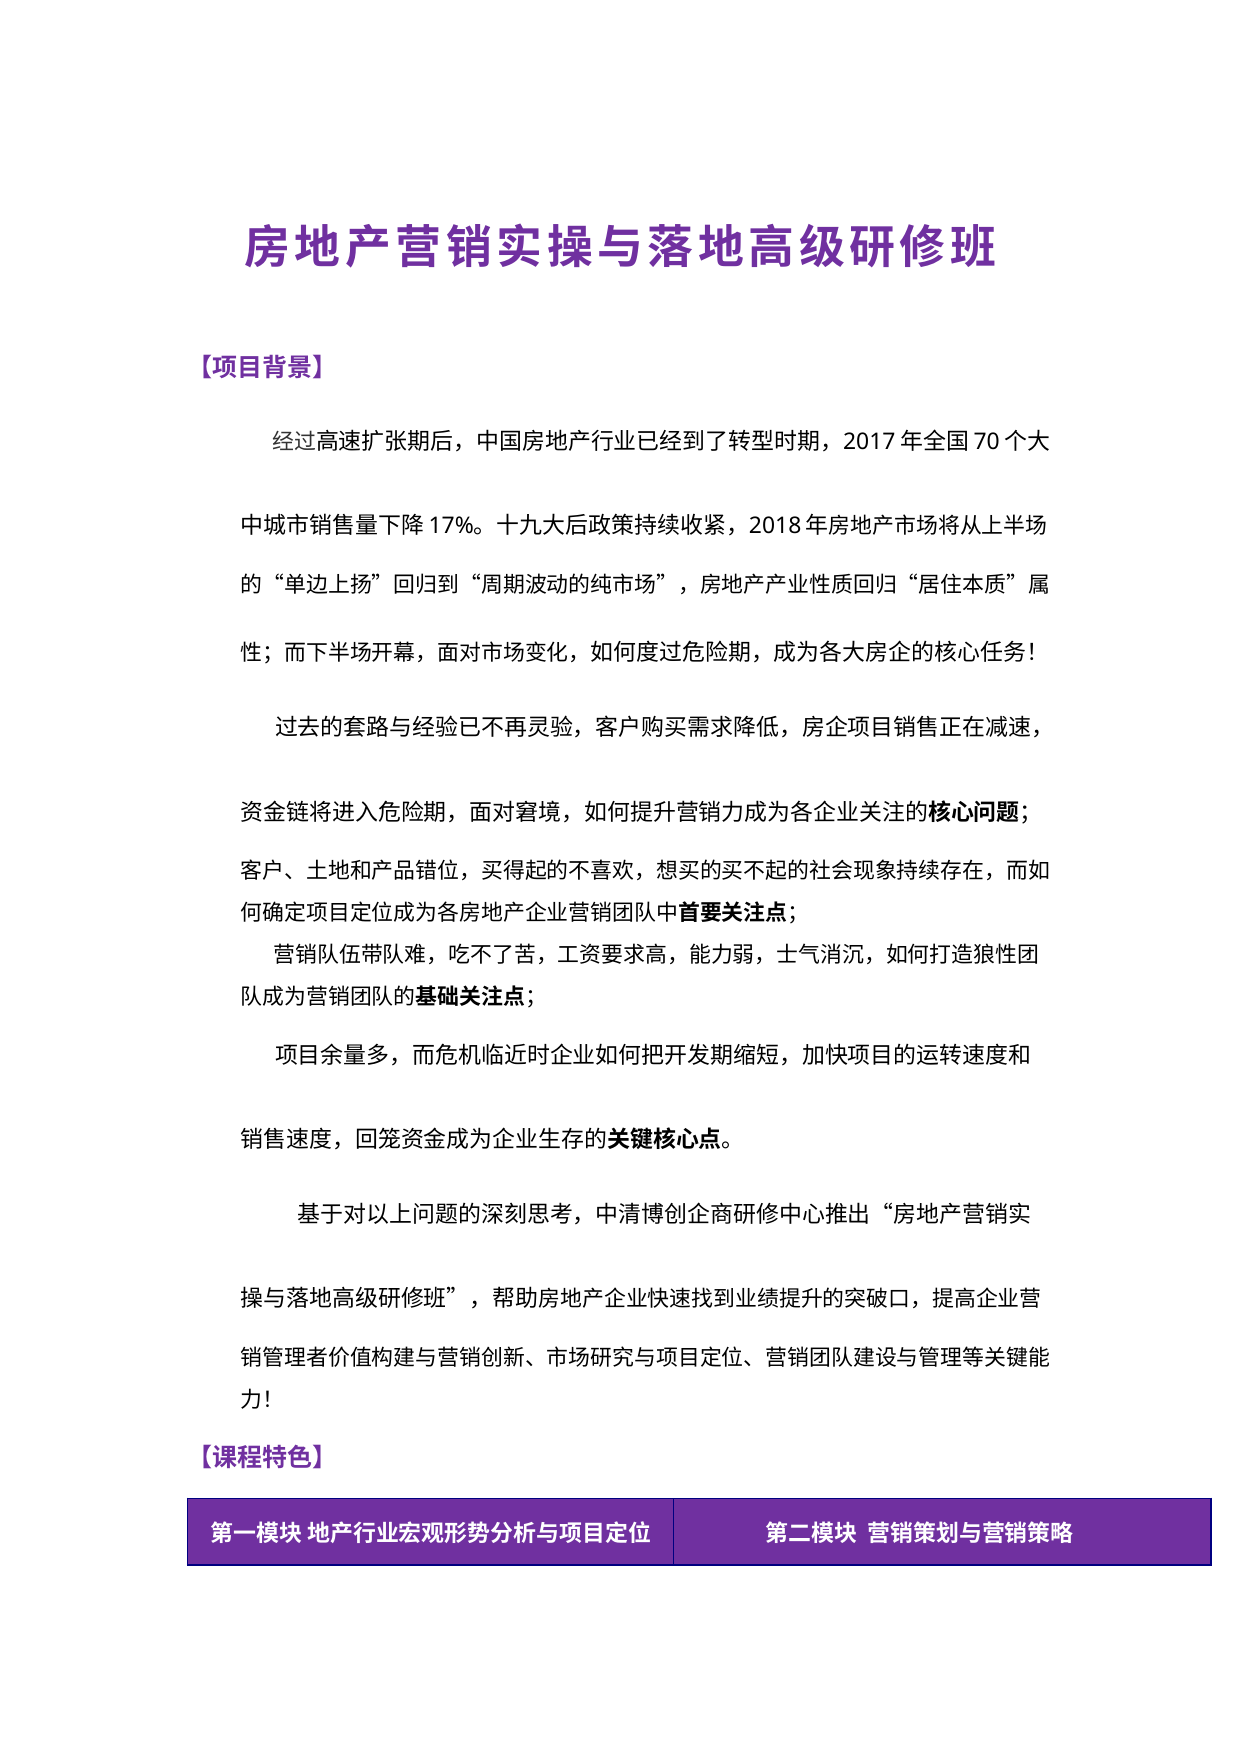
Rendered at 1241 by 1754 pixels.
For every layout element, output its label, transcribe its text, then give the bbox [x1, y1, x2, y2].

text 项目余量多，而危机临近时企业如何把开发期缩短，加快项目的运转速度和销售速度，回笼资金成为企业生存的关键核心点。 [240, 1021, 1053, 1170]
text 【课程特色】 [187, 1423, 1053, 1488]
text 基于对以上问题的深刻思考，中清博创企商研修中心推出“房地产营销实操与落地高级研修班”，帮助房地产企业快速找到业绩提升的突破口，提高企业营销管理者价值构建与营销创新、市场研究与项目定位、营销团队建设与管理等关键能力！ [240, 1180, 1053, 1414]
table_header 第一模块 地产行业宏观形势分析与项目定位 [188, 1499, 673, 1564]
text 营销队伍带队难，吃不了苦，工资要求高，能力弱，士气消沉，如何打造狼性团队成为营销团队的基础关注点； [240, 936, 1053, 1011]
text 【项目背景】 [187, 333, 1053, 398]
text 房地产营销实操与落地高级研修班 [187, 194, 1053, 292]
text 经过高速扩张期后，中国房地产行业已经到了转型时期，2017年全国70个大中城市销售量下降17%。十九大后政策持续收紧，2018年房地产市场将从上半场的“单边上扬”回归到“周期波动的纯市场”，房地产产业性质回归“居住本质”属性；而下半场开幕，面对市场变化，如何度过危险期，成为各大房企的核心任务！ [240, 407, 1053, 683]
table_header 第二模块 营销策划与营销策略 [674, 1499, 1210, 1564]
text 过去的套路与经验已不再灵验，客户购买需求降低，房企项目销售正在减速，资金链将进入危险期，面对窘境，如何提升营销力成为各企业关注的核心问题；客户、土地和产品错位，买得起的不喜欢，想买的买不起的社会现象持续存在，而如何确定项目定位成为各房地产企业营销团队中首要关注点； [240, 693, 1053, 927]
